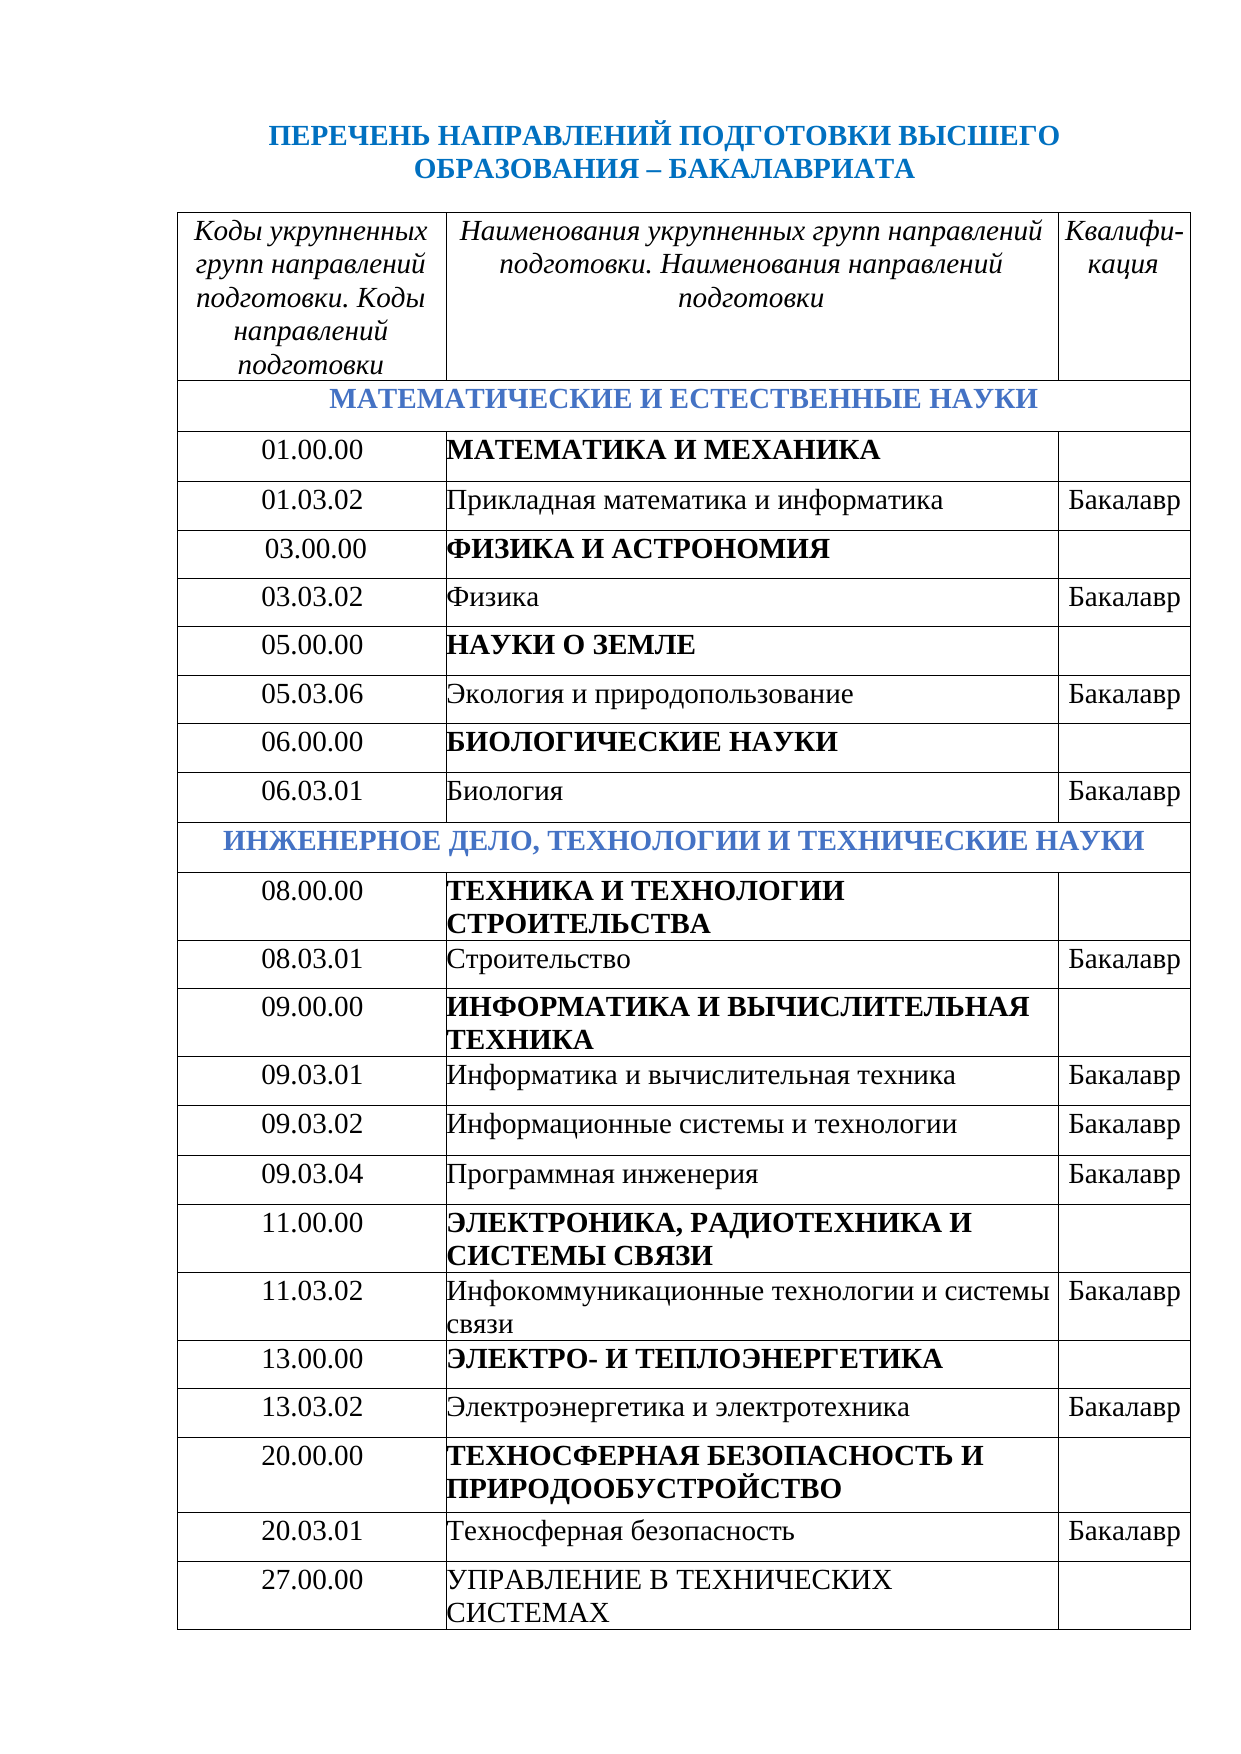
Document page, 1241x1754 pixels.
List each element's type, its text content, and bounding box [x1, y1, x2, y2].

table_cell 08.03.01 [178, 941, 446, 988]
table_cell ЭЛЕКТРОНИКА, РАДИОТЕХНИКА И СИСТЕМЫ СВЯЗИ [447, 1205, 1058, 1272]
table_cell 11.00.00 [178, 1205, 446, 1272]
table_cell Информатика и вычислительная техника [447, 1057, 1058, 1105]
table_cell НАУКИ О ЗЕМЛЕ [447, 627, 1058, 675]
table_cell 03.03.02 [178, 579, 446, 626]
table_cell 20.03.01 [178, 1513, 446, 1561]
table_cell Бакалавр [1059, 1156, 1190, 1204]
table_cell 11.03.02 [178, 1273, 446, 1340]
table_cell ФИЗИКА И АСТРОНОМИЯ [447, 531, 1058, 578]
text ПЕРЕЧЕНЬ НАПРАВЛЕНИЙ ПОДГОТОВКИ ВЫСШЕГО ОБРАЗОВАНИЯ – БАКАЛАВРИАТА [177, 118, 1152, 185]
table_cell [1059, 1205, 1190, 1272]
table_cell [1059, 531, 1190, 578]
table_cell Инфокоммуникационные технологии и системы связи [447, 1273, 1058, 1340]
table_cell ТЕХНИКА И ТЕХНОЛОГИИ СТРОИТЕЛЬСТВА [447, 873, 1058, 940]
table_cell 05.00.00 [178, 627, 446, 675]
table_cell [1059, 724, 1190, 772]
table_cell [1059, 1438, 1190, 1512]
table_cell Строительство [447, 941, 1058, 988]
table_cell 09.03.04 [178, 1156, 446, 1204]
table_cell Бакалавр [1059, 579, 1190, 626]
table_cell Информационные системы и технологии [447, 1106, 1058, 1155]
table_cell 01.03.02 [178, 482, 446, 530]
table_cell 06.00.00 [178, 724, 446, 772]
table_cell 13.03.02 [178, 1389, 446, 1437]
table_cell МАТЕМАТИЧЕСКИЕ И ЕСТЕСТВЕННЫЕ НАУКИ [178, 381, 1190, 431]
table_cell Техносферная безопасность [447, 1513, 1058, 1561]
table_cell Бакалавр [1059, 1106, 1190, 1155]
table_cell Экология и природопользование [447, 676, 1058, 723]
table_cell Бакалавр [1059, 482, 1190, 530]
table_cell МАТЕМАТИКА И МЕХАНИКА [447, 432, 1058, 481]
table_header Квалифи-кация [1059, 213, 1190, 380]
table_cell ИНФОРМАТИКА И ВЫЧИСЛИТЕЛЬНАЯ ТЕХНИКА [447, 989, 1058, 1056]
table_cell Электроэнергетика и электротехника [447, 1389, 1058, 1437]
table_cell 20.00.00 [178, 1438, 446, 1512]
table_cell 27.00.00 [178, 1562, 446, 1629]
table_cell Бакалавр [1059, 941, 1190, 988]
table_header Коды укрупненных групп направлений подготовки. Коды направлений подготовки [178, 213, 446, 380]
table_cell УПРАВЛЕНИЕ В ТЕХНИЧЕСКИХ СИСТЕМАХ [447, 1562, 1058, 1629]
table_cell 13.00.00 [178, 1341, 446, 1388]
table_cell Бакалавр [1059, 1273, 1190, 1340]
table_cell 05.03.06 [178, 676, 446, 723]
table_cell Физика [447, 579, 1058, 626]
table_cell Бакалавр [1059, 1389, 1190, 1437]
table_cell [1059, 1562, 1190, 1629]
table_cell Бакалавр [1059, 1057, 1190, 1105]
table_cell 06.03.01 [178, 773, 446, 822]
table_cell Биология [447, 773, 1058, 822]
table_cell Программная инженерия [447, 1156, 1058, 1204]
table_cell Бакалавр [1059, 676, 1190, 723]
table_cell 09.03.02 [178, 1106, 446, 1155]
table_header Наименования укрупненных групп направлений подготовки. Наименования направлений подготовки [447, 213, 1058, 380]
table_cell 09.00.00 [178, 989, 446, 1056]
table_cell [1059, 1341, 1190, 1388]
table_cell 08.00.00 [178, 873, 446, 940]
table_cell 09.03.01 [178, 1057, 446, 1105]
table_cell [1059, 989, 1190, 1056]
table_cell 03.00.00 [178, 531, 446, 578]
table_cell ИНЖЕНЕРНОЕ ДЕЛО, ТЕХНОЛОГИИ И ТЕХНИЧЕСКИЕ НАУКИ [178, 823, 1190, 872]
table_cell Бакалавр [1059, 1513, 1190, 1561]
table_cell Бакалавр [1059, 773, 1190, 822]
table_cell 01.00.00 [178, 432, 446, 481]
table_cell Прикладная математика и информатика [447, 482, 1058, 530]
table_cell [1059, 627, 1190, 675]
table_cell ЭЛЕКТРО- И ТЕПЛОЭНЕРГЕТИКА [447, 1341, 1058, 1388]
table_cell [1059, 432, 1190, 481]
table_cell [1059, 873, 1190, 940]
table_cell БИОЛОГИЧЕСКИЕ НАУКИ [447, 724, 1058, 772]
table_cell ТЕХНОСФЕРНАЯ БЕЗОПАСНОСТЬ И ПРИРОДООБУСТРОЙСТВО [447, 1438, 1058, 1512]
